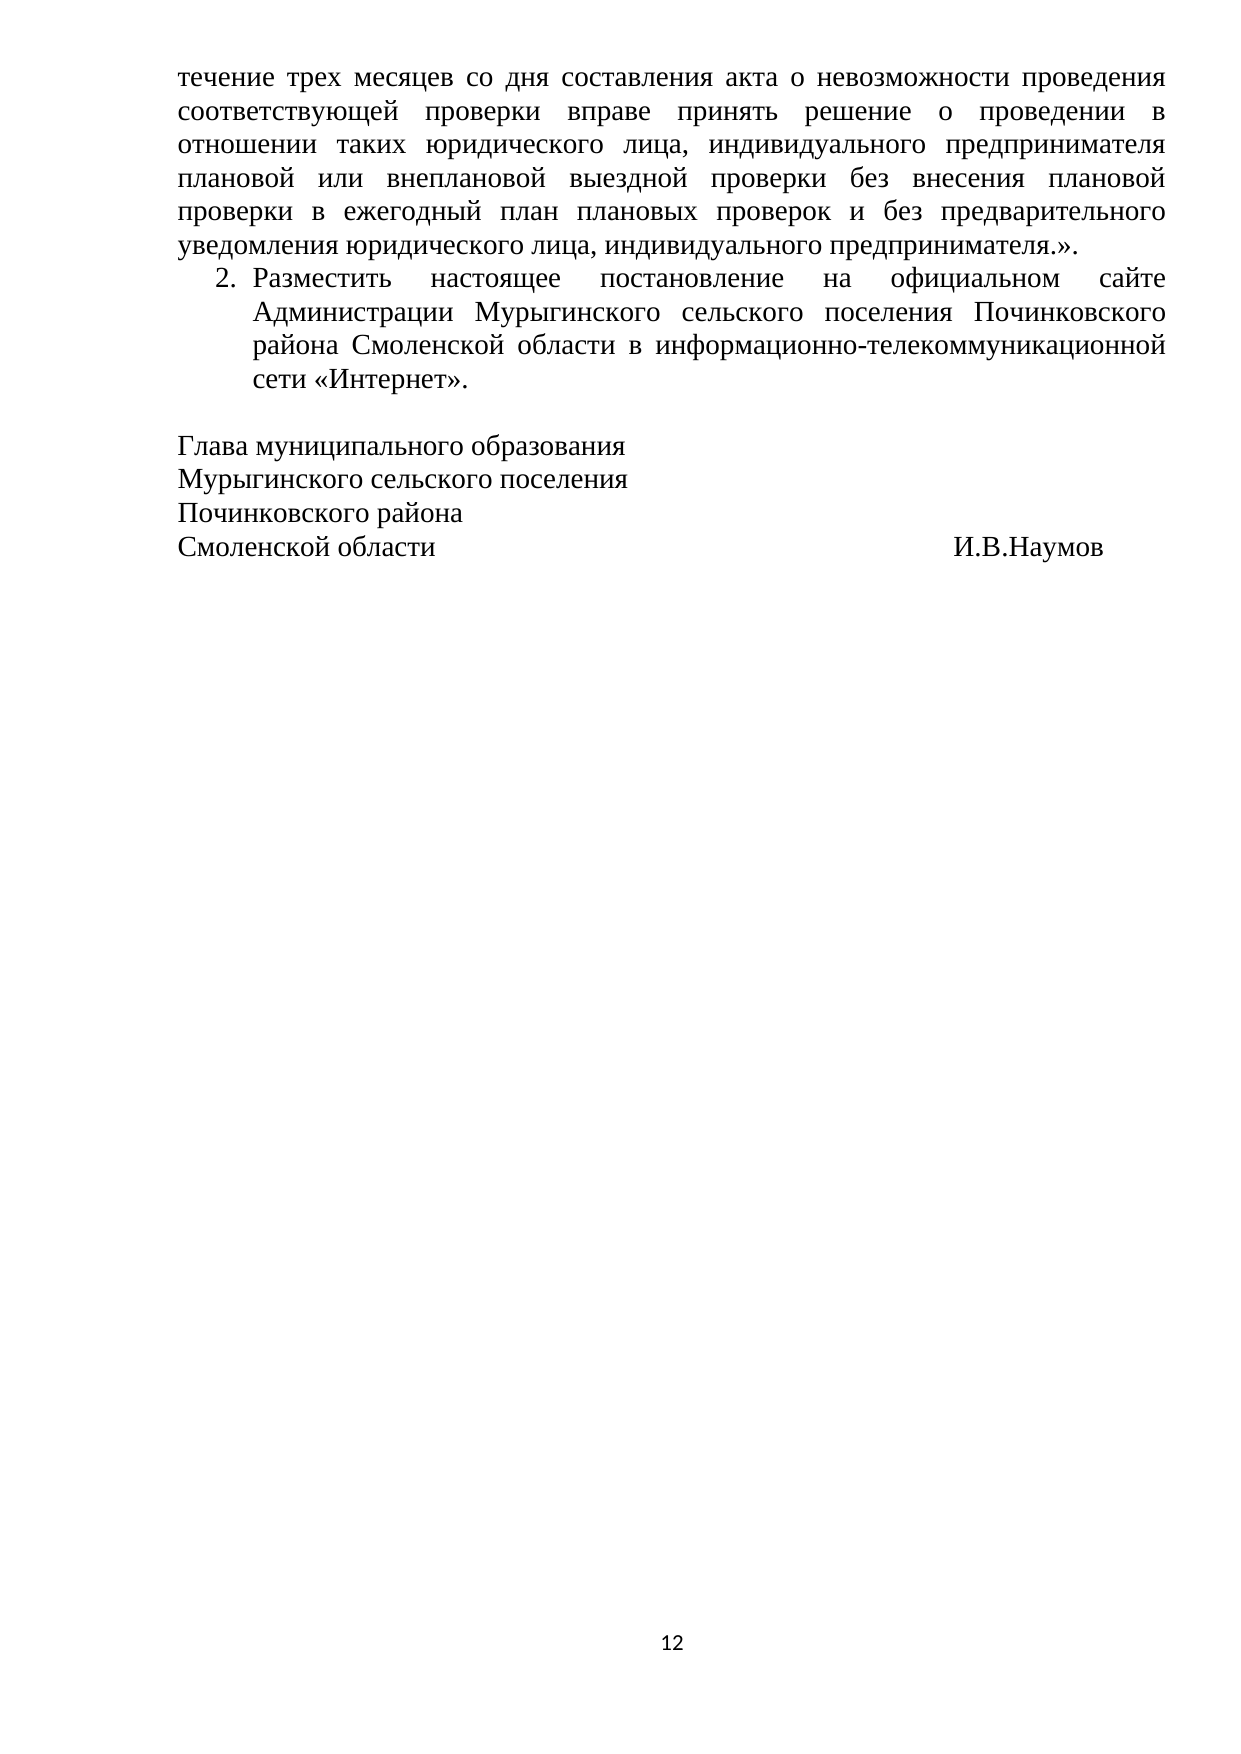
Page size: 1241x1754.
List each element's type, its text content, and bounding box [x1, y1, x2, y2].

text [177, 59, 1167, 260]
text Починковского района [177, 495, 1167, 529]
text Глава муниципального образования [162, 428, 1167, 462]
text Мурыгинского сельского поселения [177, 462, 1167, 495]
list Разместить настоящее постановление на официальном сайте Администрации Мурыгинского сельского поселения Починковского района Смоленской области в информационно-телекоммуникационной сети «Интернет». [215, 260, 1167, 394]
text Смоленской области И.В.Наумов [177, 529, 1167, 562]
